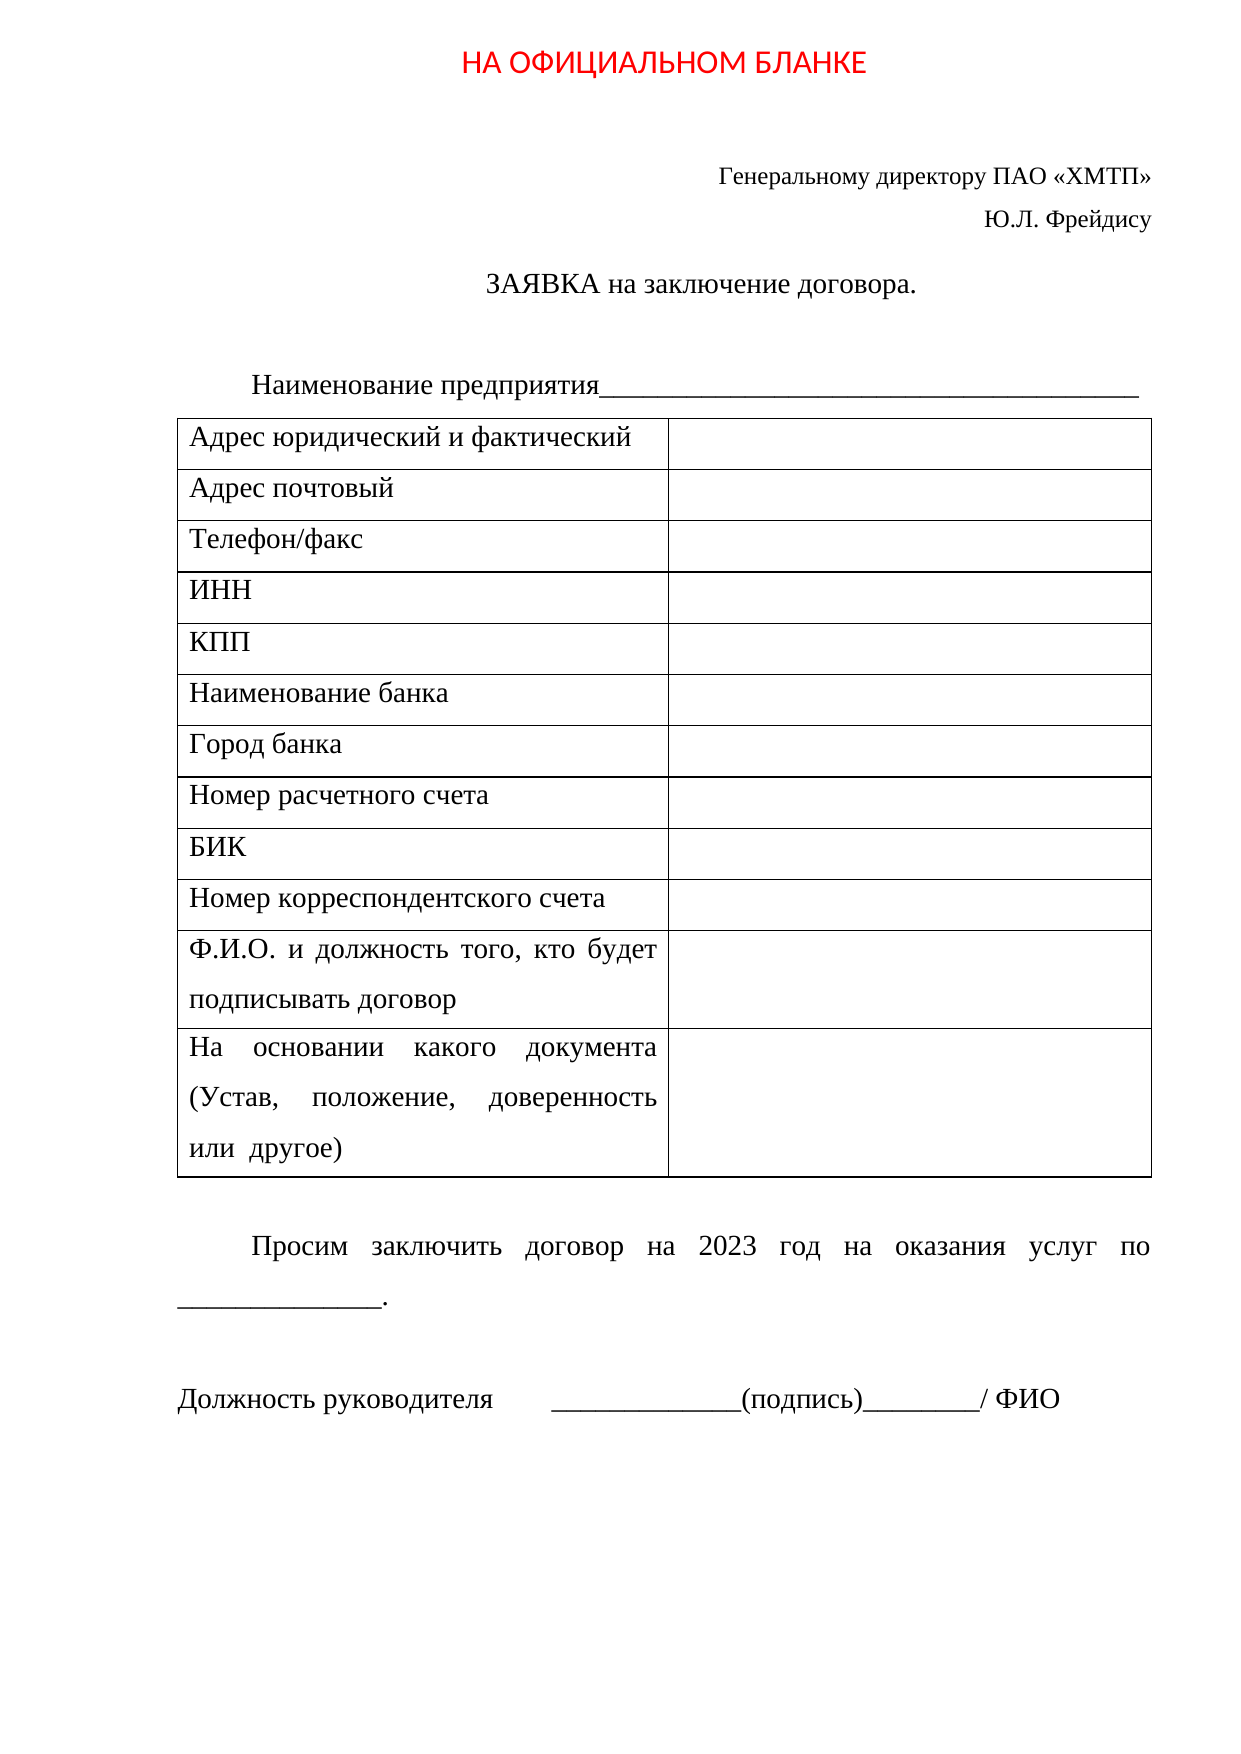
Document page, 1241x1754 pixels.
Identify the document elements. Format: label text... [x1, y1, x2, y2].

table_cell [669, 573, 1151, 623]
text Ю.Л. Фрейдису [177, 204, 1152, 233]
table_cell Телефон/факс [178, 521, 668, 571]
table_cell ИНН [178, 573, 668, 623]
table_cell Город банка [178, 726, 668, 776]
table_cell Ф.И.О. и должность того, кто будет подписывать договор [178, 931, 668, 1028]
text Наименование предприятия_____________________________________ [177, 367, 1152, 401]
table_cell [669, 829, 1151, 879]
table_cell [669, 880, 1151, 930]
table_cell КПП [178, 624, 668, 674]
table_header [669, 419, 1151, 469]
table_cell Адрес почтовый [178, 470, 668, 520]
table_cell На основании какого документа (Устав, положение, доверенность или другое) [178, 1029, 668, 1176]
table_cell [669, 675, 1151, 725]
table_header Адрес юридический и фактический [178, 419, 668, 469]
table_cell [669, 931, 1151, 1028]
table_cell [669, 470, 1151, 520]
table_cell [669, 726, 1151, 776]
table_cell [669, 521, 1151, 571]
text ЗАЯВКА на заключение договора. [177, 267, 1152, 300]
table_cell Наименование банка [178, 675, 668, 725]
table_cell [669, 778, 1151, 828]
table_cell БИК [178, 829, 668, 879]
table_cell [669, 1029, 1151, 1176]
text Должность руководителя _____________(подпись)________/ ФИО [177, 1381, 1152, 1415]
text Генеральному директору ПАО «ХМТП» [177, 161, 1152, 190]
table_cell Номер корреспондентского счета [178, 880, 668, 930]
table_cell [669, 624, 1151, 674]
table_cell Номер расчетного счета [178, 778, 668, 828]
text Просим заключить договор на 2023 год на оказания услуг по ______________. [177, 1228, 1152, 1312]
